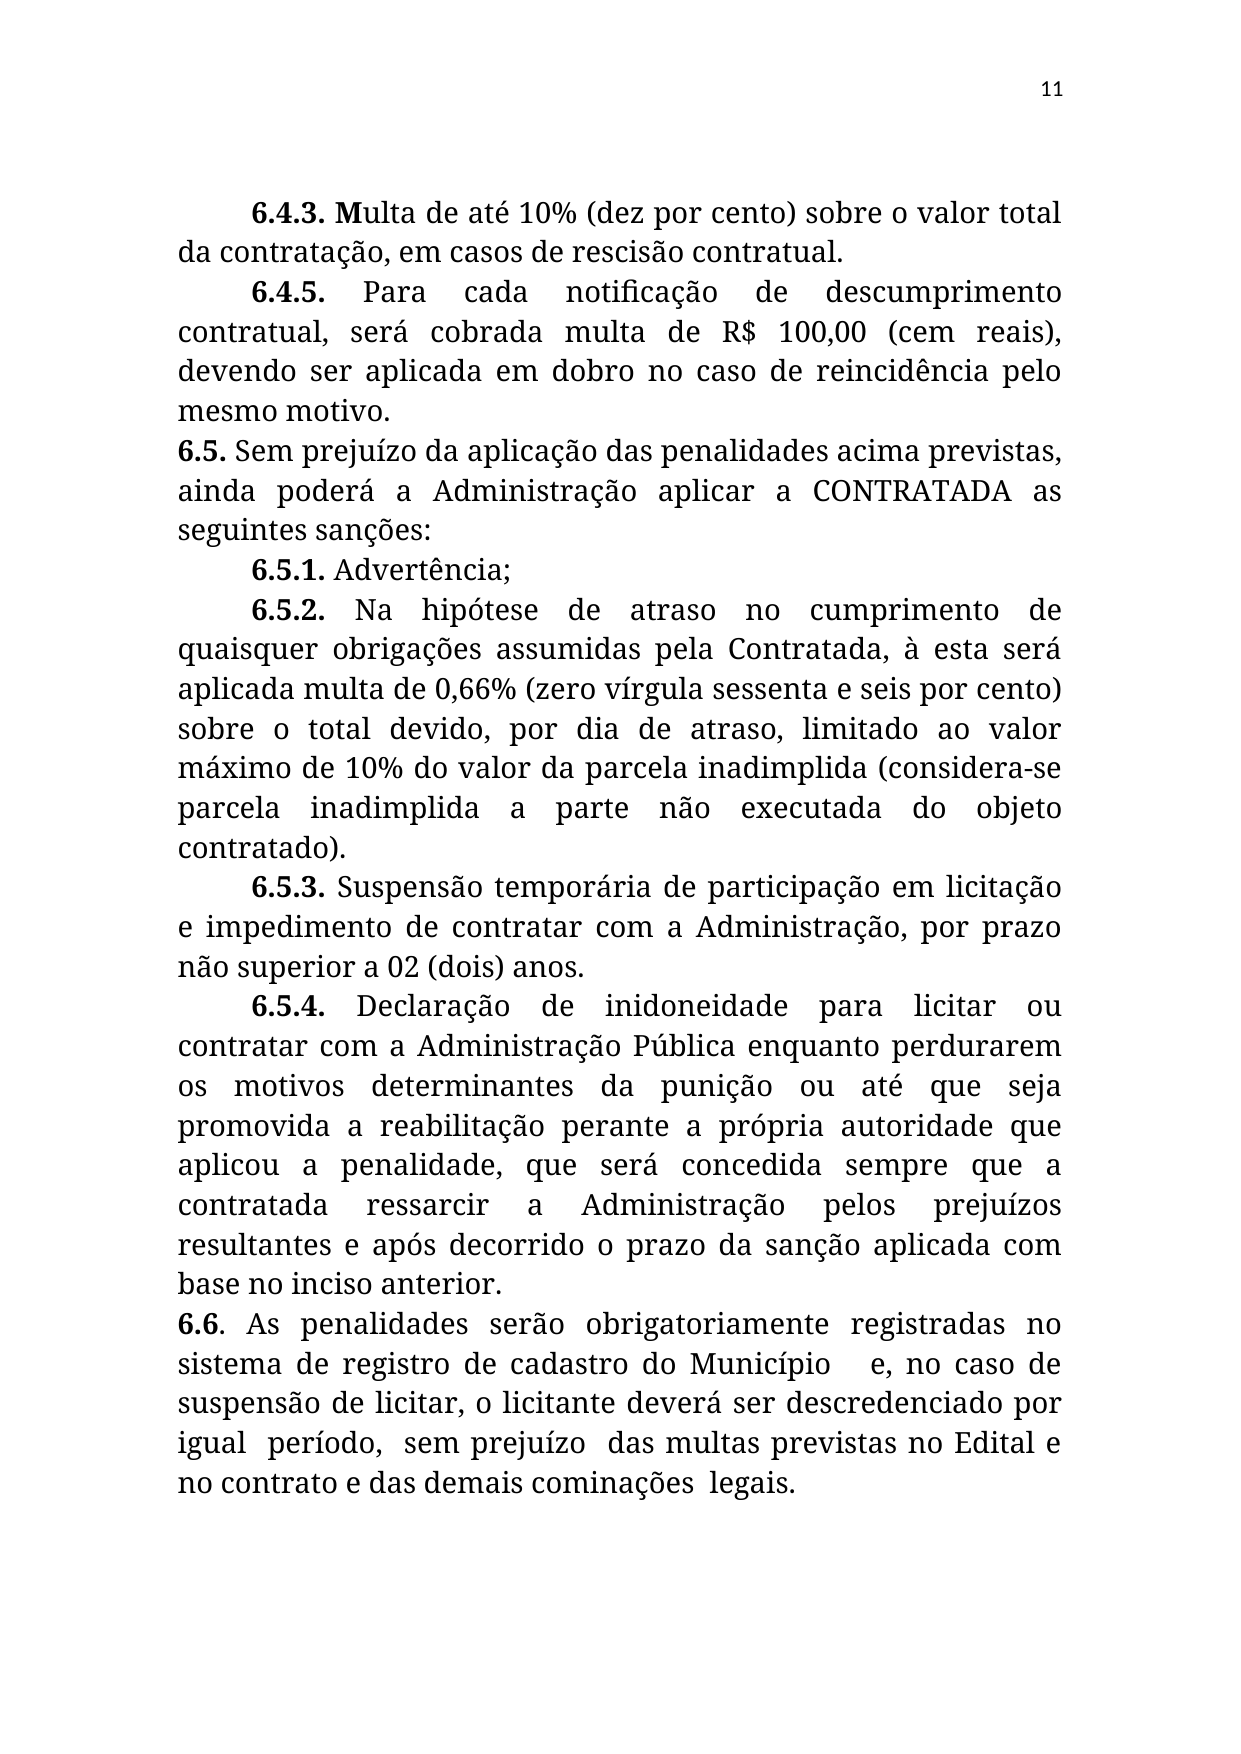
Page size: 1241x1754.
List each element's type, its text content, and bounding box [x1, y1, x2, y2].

text 6.5.1. Advertência; [177, 549, 1063, 589]
text 6.4.5. Para cada notificação de descumprimento contratual, será cobrada multa de R$ 100,00 (cem reais), devendo ser aplicada em dobro no caso de reincidência pelo mesmo motivo. [177, 271, 1063, 430]
text 6.5.2. Na hipótese de atraso no cumprimento de quaisquer obrigações assumidas pela Contratada, à esta será aplicada multa de 0,66% (zero vírgula sessenta e seis por cento) sobre o total devido, por dia de atraso, limitado ao valor máximo de 10% do valor da parcela inadimplida (considera-se parcela inadimplida a parte não executada do objeto contratado). [177, 589, 1063, 867]
text 6.4.3. Multa de até 10% (dez por cento) sobre o valor total da contratação, em casos de rescisão contratual. [177, 192, 1063, 271]
text 6.5.3. Suspensão temporária de participação em licitação e impedimento de contratar com a Administração, por prazo não superior a 02 (dois) anos. [177, 867, 1063, 986]
text 6.6. As penalidades serão obrigatoriamente registradas no sistema de registro de cadastro do Município e, no caso de suspensão de licitar, o licitante deverá ser descredenciado por igual período, sem prejuízo das multas previstas no Edital e no contrato e das demais cominações legais. [177, 1303, 1063, 1502]
text 6.5. Sem prejuízo da aplicação das penalidades acima previstas, ainda poderá a Administração aplicar a CONTRATADA as seguintes sanções: [177, 430, 1063, 549]
text 6.5.4. Declaração de inidoneidade para licitar ou contratar com a Administração Pública enquanto perdurarem os motivos determinantes da punição ou até que seja promovida a reabilitação perante a própria autoridade que aplicou a penalidade, que será concedida sempre que a contratada ressarcir a Administração pelos prejuízos resultantes e após decorrido o prazo da sanção aplicada com base no inciso anterior. [177, 986, 1063, 1303]
